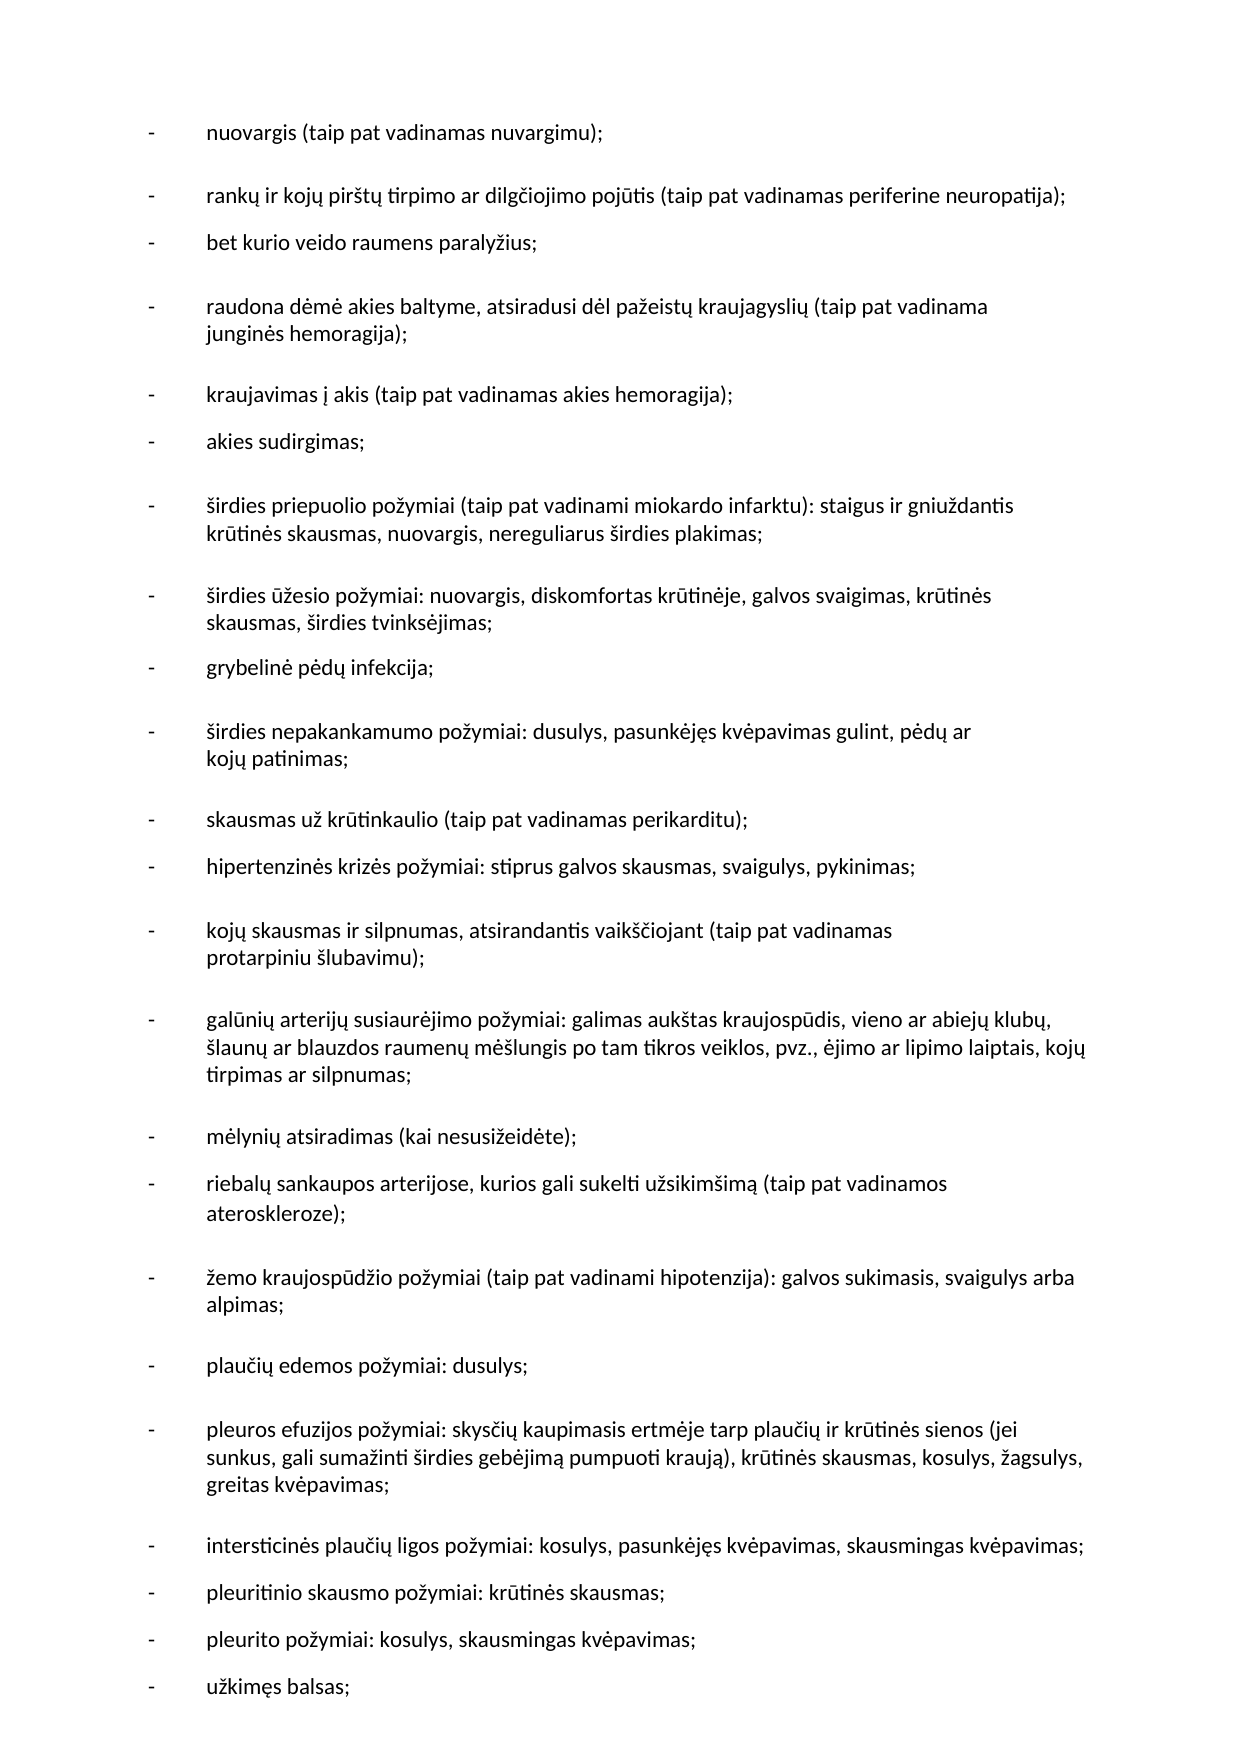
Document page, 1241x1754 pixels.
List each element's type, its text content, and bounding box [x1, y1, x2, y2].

list skausmas už krūtinkaulio (taip pat vadinamas perikarditu); [148, 806, 1092, 833]
list raudona dėmė akies baltyme, atsiradusi dėl pažeistų kraujagyslių (taip pat vadinama junginės hemoragija); [148, 293, 1060, 347]
list širdies nepakankamumo požymiai: dusulys, pasunkėjęs kvėpavimas gulint, pėdų ar kojų patinimas; [148, 717, 1014, 772]
list galūnių arterijų susiaurėjimo požymiai: galimas aukštas kraujospūdis, vieno ar abiejų klubų, šlaunų ar blauzdos raumenų mėšlungis po tam tikros veiklos, pvz., ėjimo ar lipimo laiptais, kojų tirpimas ar silpnumas; [148, 1006, 1087, 1088]
list intersticinės plaučių ligos požymiai: kosulys, pasunkėjęs kvėpavimas, skausmingas kvėpavimas; [148, 1532, 1092, 1560]
list širdies ūžesio požymiai: nuovargis, diskomfortas krūtinėje, galvos svaigimas, krūtinės skausmas, širdies tvinksėjimas; [148, 581, 996, 636]
list užkimęs balsas; [148, 1672, 1092, 1700]
list pleuros efuzijos požymiai: skysčių kaupimasis ertmėje tarp plaučių ir krūtinės sienos (jei sunkus, gali sumažinti širdies gebėjimą pumpuoti kraują), krūtinės skausmas, kosulys, žagsulys, greitas kvėpavimas; [148, 1416, 1087, 1498]
list kojų skausmas ir silpnumas, atsirandantis vaikščiojant (taip pat vadinamas protarpiniu šlubavimu); [148, 917, 996, 971]
list žemo kraujospūdžio požymiai (taip pat vadinami hipotenzija): galvos sukimasis, svaigulys arba alpimas; [148, 1263, 1081, 1318]
list bet kurio veido raumens paralyžius; [148, 228, 1092, 256]
list širdies priepuolio požymiai (taip pat vadinami miokardo infarktu): staigus ir gniuždantis krūtinės skausmas, nuovargis, nereguliarus širdies plakimas; [148, 492, 1017, 547]
list nuovargis (taip pat vadinamas nuvargimu); [148, 118, 1092, 146]
list mėlynių atsiradimas (kai nesusižeidėte); [148, 1122, 1092, 1150]
list plaučių edemos požymiai: dusulys; [148, 1351, 1092, 1379]
list rankų ir kojų pirštų tirpimo ar dilgčiojimo pojūtis (taip pat vadinamas periferine neuropatija); [148, 181, 1092, 209]
list hipertenzinės krizės požymiai: stiprus galvos skausmas, svaigulys, pykinimas; [148, 852, 1092, 880]
list pleurito požymiai: kosulys, skausmingas kvėpavimas; [148, 1625, 1092, 1653]
list pleuritinio skausmo požymiai: krūtinės skausmas; [148, 1578, 1092, 1607]
list akies sudirgimas; [148, 427, 1092, 455]
list grybelinė pėdų infekcija; [148, 653, 1092, 681]
list riebalų sankaupos arterijose, kurios gali sukelti užsikimšimą (taip pat vadinamos ateroskleroze); [148, 1169, 1092, 1227]
list kraujavimas į akis (taip pat vadinamas akies hemoragija); [148, 381, 1092, 408]
